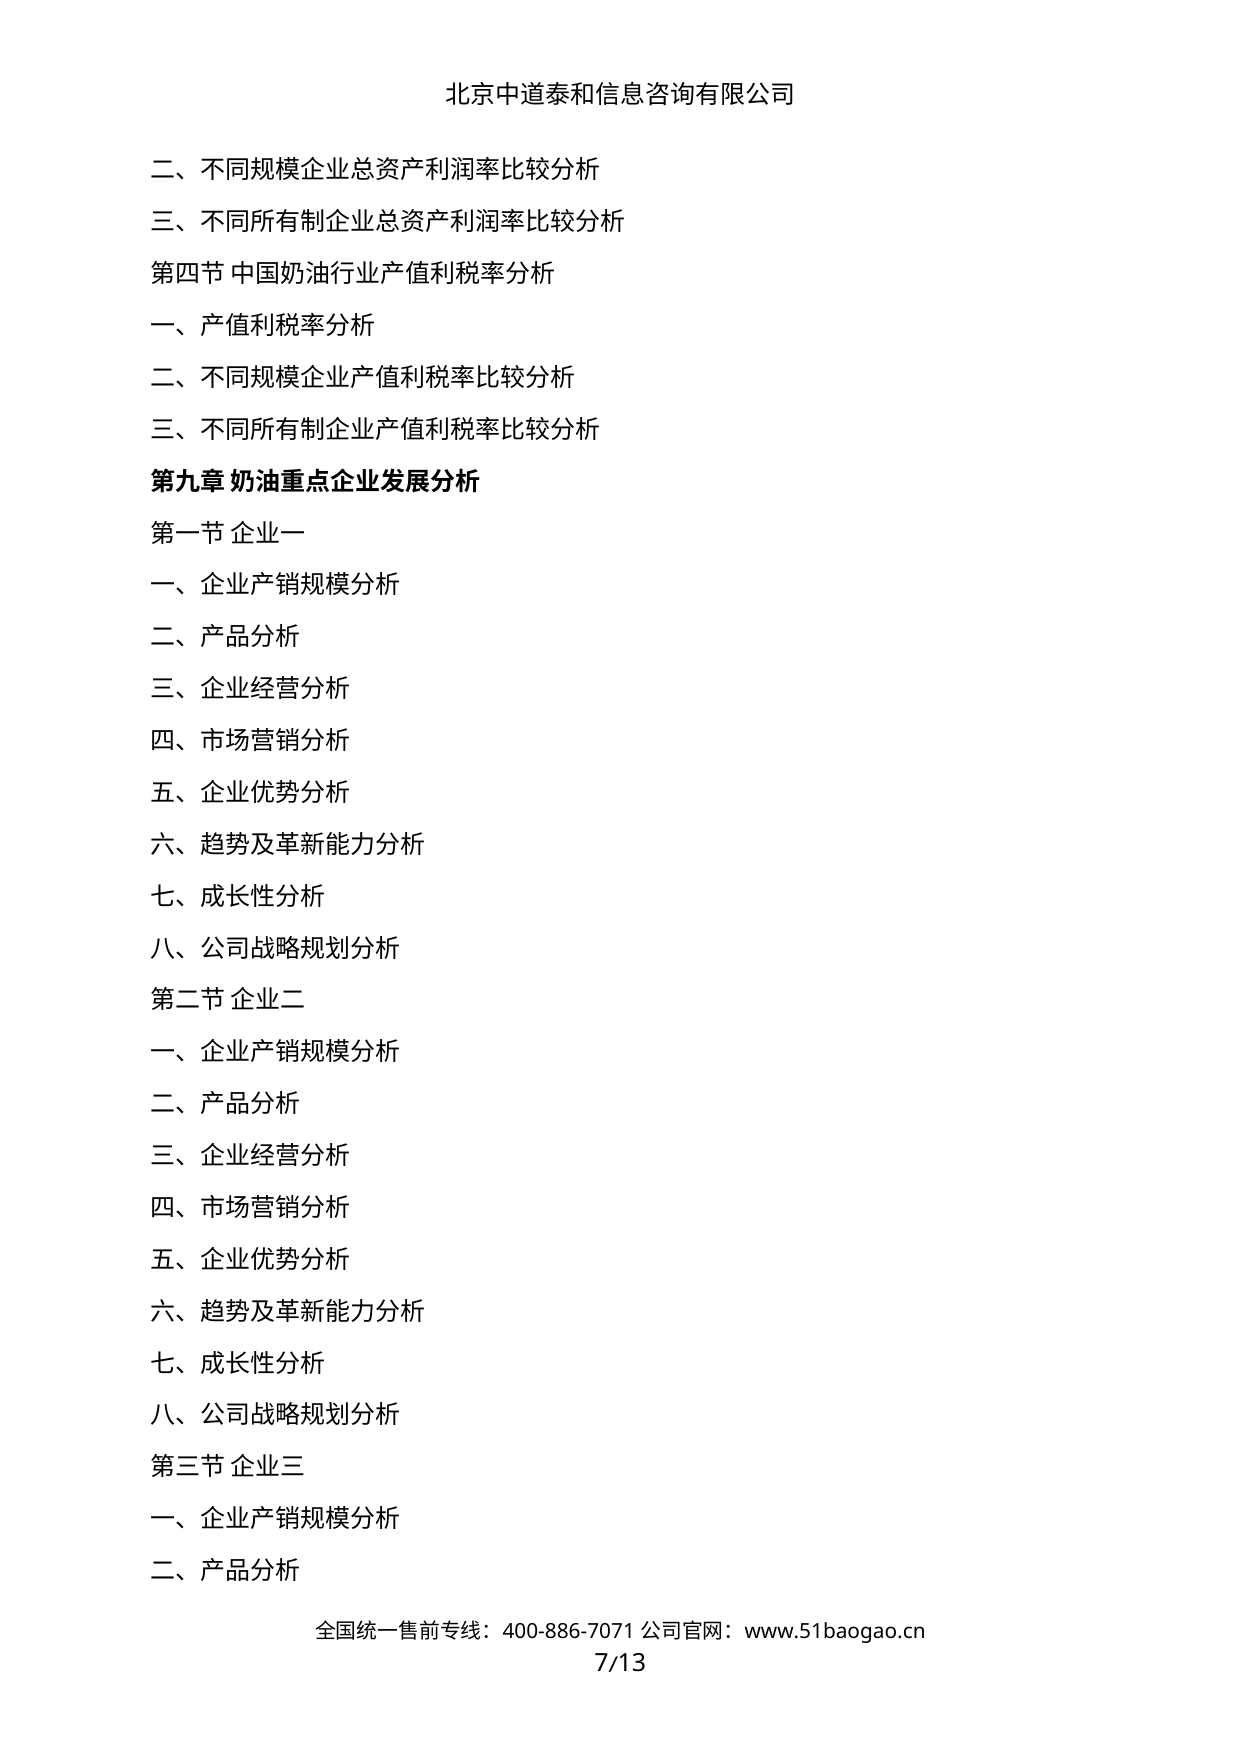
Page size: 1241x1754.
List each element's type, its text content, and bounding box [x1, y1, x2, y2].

text 八、公司战略规划分析 [150, 928, 1090, 964]
text 第二节 企业二 [150, 980, 1090, 1016]
text 二、产品分析 [150, 1084, 1090, 1120]
text 三、不同所有制企业总资产利润率比较分析 [150, 202, 1090, 238]
text 三、不同所有制企业产值利税率比较分析 [150, 409, 1090, 446]
text 第九章 奶油重点企业发展分析 [150, 461, 1090, 497]
text 二、产品分析 [150, 1551, 1090, 1587]
text 一、企业产销规模分析 [150, 1032, 1090, 1068]
text 四、市场营销分析 [150, 1187, 1090, 1224]
text 二、不同规模企业总资产利润率比较分析 [150, 150, 1090, 186]
text 二、不同规模企业产值利税率比较分析 [150, 357, 1090, 394]
text 五、企业优势分析 [150, 772, 1090, 809]
text 六、趋势及革新能力分析 [150, 824, 1090, 861]
text 一、企业产销规模分析 [150, 565, 1090, 601]
text 一、企业产销规模分析 [150, 1499, 1090, 1535]
text 第三节 企业三 [150, 1447, 1090, 1483]
text 四、市场营销分析 [150, 721, 1090, 757]
text 七、成长性分析 [150, 1343, 1090, 1379]
text 一、产值利税率分析 [150, 306, 1090, 342]
text 三、企业经营分析 [150, 1136, 1090, 1172]
text 八、公司战略规划分析 [150, 1395, 1090, 1431]
text 六、趋势及革新能力分析 [150, 1291, 1090, 1327]
text 三、企业经营分析 [150, 669, 1090, 705]
text 七、成长性分析 [150, 876, 1090, 912]
text 二、产品分析 [150, 617, 1090, 653]
text 第一节 企业一 [150, 513, 1090, 549]
text 第四节 中国奶油行业产值利税率分析 [150, 254, 1090, 290]
text 五、企业优势分析 [150, 1239, 1090, 1276]
